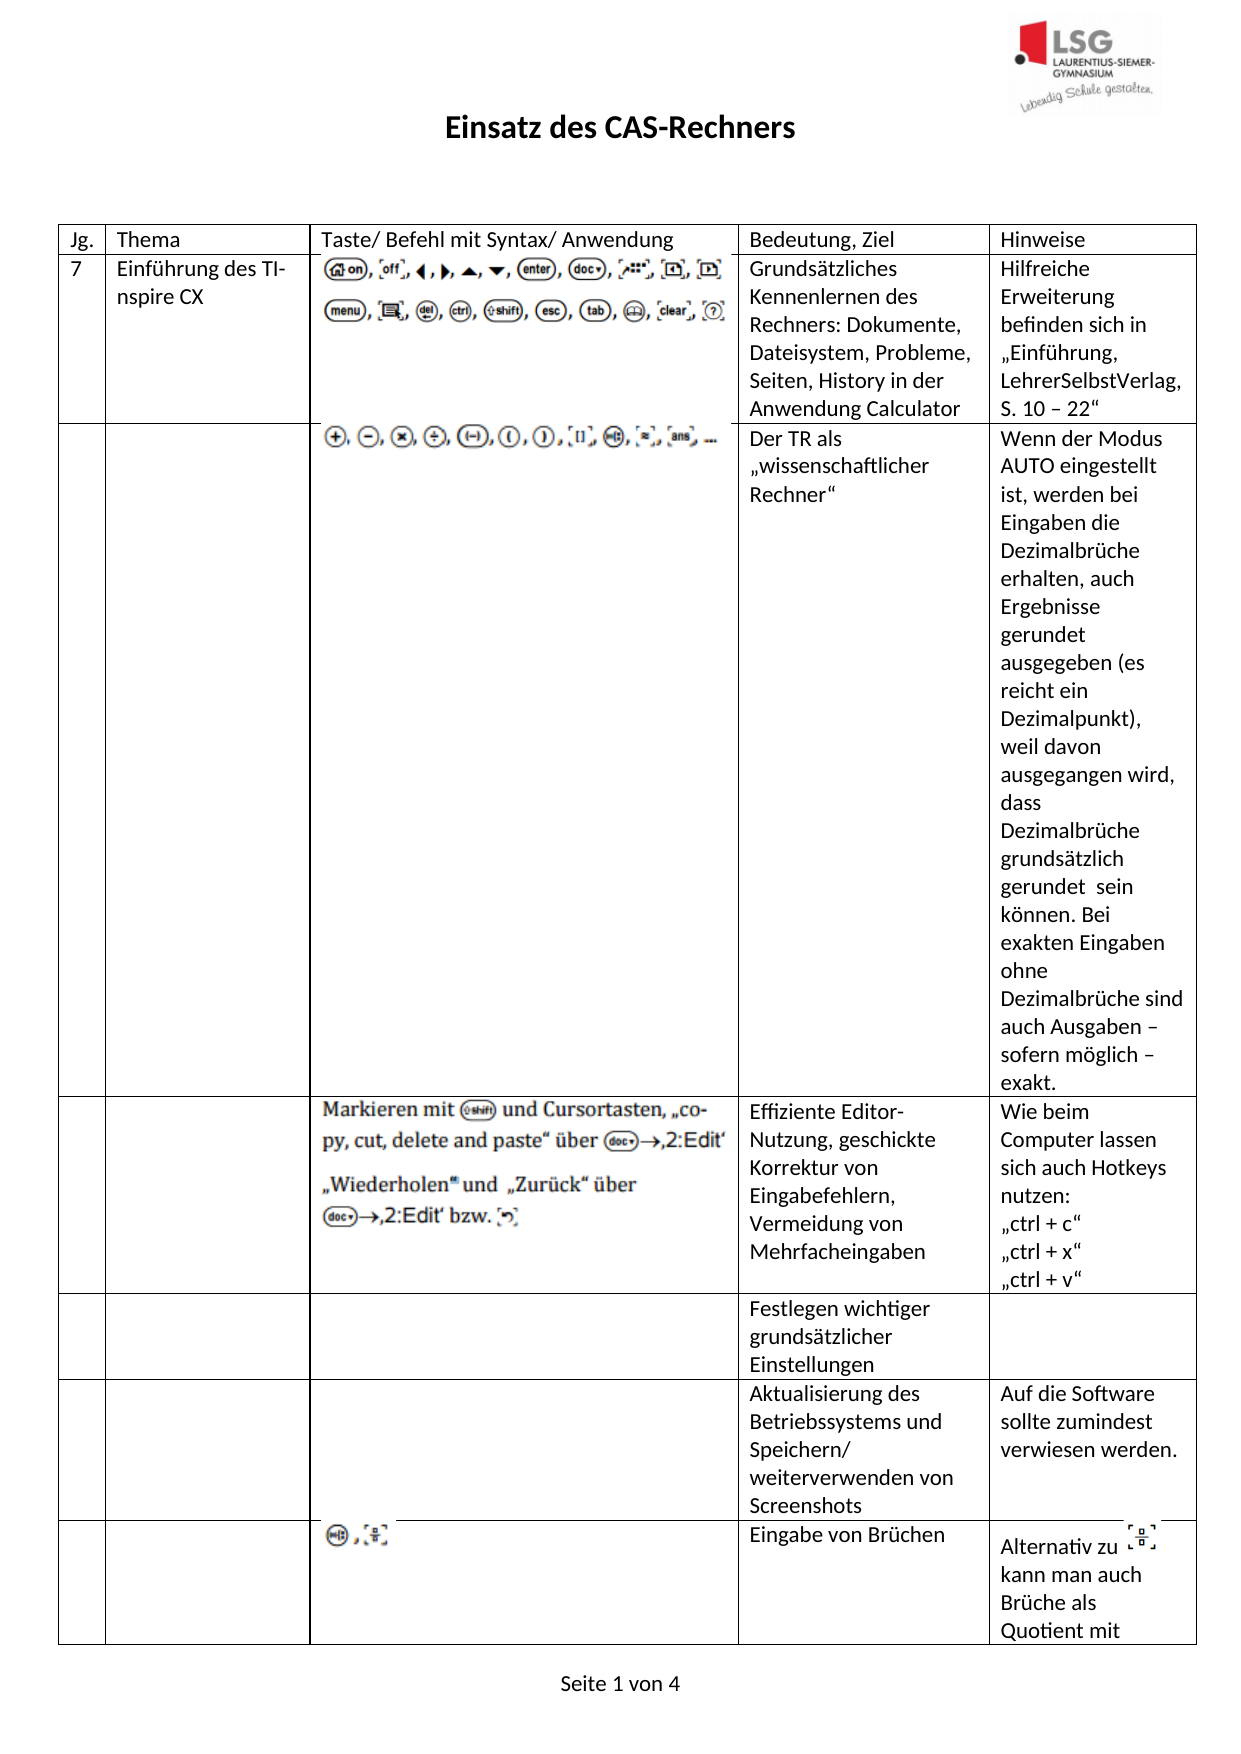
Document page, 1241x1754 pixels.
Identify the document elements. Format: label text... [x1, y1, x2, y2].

picture [1006, 12, 1164, 117]
table_cell [59, 424, 105, 1096]
table_cell [106, 424, 309, 1096]
table_cell Einführung des TI-nspire CX [106, 255, 309, 423]
table_cell Wie beim Computer lassen sich auch Hotkeys nutzen: „ctrl + c“ „ctrl + x“ „ctrl + v“ [990, 1097, 1196, 1293]
table_header Jg. [59, 225, 105, 253]
table_cell [59, 1294, 105, 1378]
table_cell [59, 1521, 105, 1644]
table_cell Aktualisierung des Betriebssystems und Speichern/ weiterverwenden von Screenshots [739, 1380, 989, 1519]
table_header Hinweise [990, 225, 1196, 253]
table_cell [990, 1294, 1196, 1378]
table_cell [990, 1521, 1196, 1644]
table_cell [106, 1521, 309, 1644]
table_cell [106, 1380, 309, 1519]
table_header Taste/ Befehl mit Syntax/ Anwendung [311, 225, 738, 253]
table_cell [311, 424, 738, 1096]
table_cell 7 [59, 255, 105, 423]
table_cell Auf die Software sollte zumindest verwiesen werden. [990, 1380, 1196, 1519]
picture [321, 423, 732, 459]
table_header Bedeutung, Ziel [739, 225, 989, 253]
table_cell [311, 1294, 738, 1378]
table_cell Hilfreiche Erweiterung befinden sich in „Einführung, LehrerSelbstVerlag, S. 10 – 22“ [990, 255, 1196, 423]
table_cell [59, 1380, 105, 1519]
picture [321, 1097, 732, 1236]
picture [321, 254, 732, 330]
table_header Thema [106, 225, 309, 253]
table_cell Der TR als „wissenschaftlicher Rechner“ [739, 424, 989, 1096]
table_cell Festlegen wichtiger grundsätzlicher Einstellungen [739, 1294, 989, 1378]
table_cell Grundsätzliches Kennenlernen des Rechners: Dokumente, Dateisystem, Probleme, Seiten, History in der Anwendung Calculator [739, 255, 989, 423]
picture [321, 1520, 397, 1556]
picture [1123, 1520, 1162, 1555]
table_cell Effiziente Editor-Nutzung, geschickte Korrektur von Eingabefehlern, Vermeidung von Mehrfacheingaben [739, 1097, 989, 1293]
table_cell Eingabe von Brüchen [739, 1521, 989, 1644]
table_cell [311, 1380, 738, 1519]
table_cell [106, 1294, 309, 1378]
table_cell [311, 255, 738, 423]
table_cell Wenn der Modus AUTO eingestellt ist, werden bei Eingaben die Dezimalbrüche erhalten, auch Ergebnisse gerundet ausgegeben (es reicht ein Dezimalpunkt), weil davon ausgegangen wird, dass Dezimalbrüche grundsätzlich gerundet sein können. Bei exakten Eingaben ohne Dezimalbrüche sind auch Ausgaben – sofern möglich – exakt. [990, 424, 1196, 1096]
table_cell [106, 1097, 309, 1293]
table_cell [311, 1097, 738, 1293]
table_cell [59, 1097, 105, 1293]
table_cell [311, 1521, 738, 1644]
